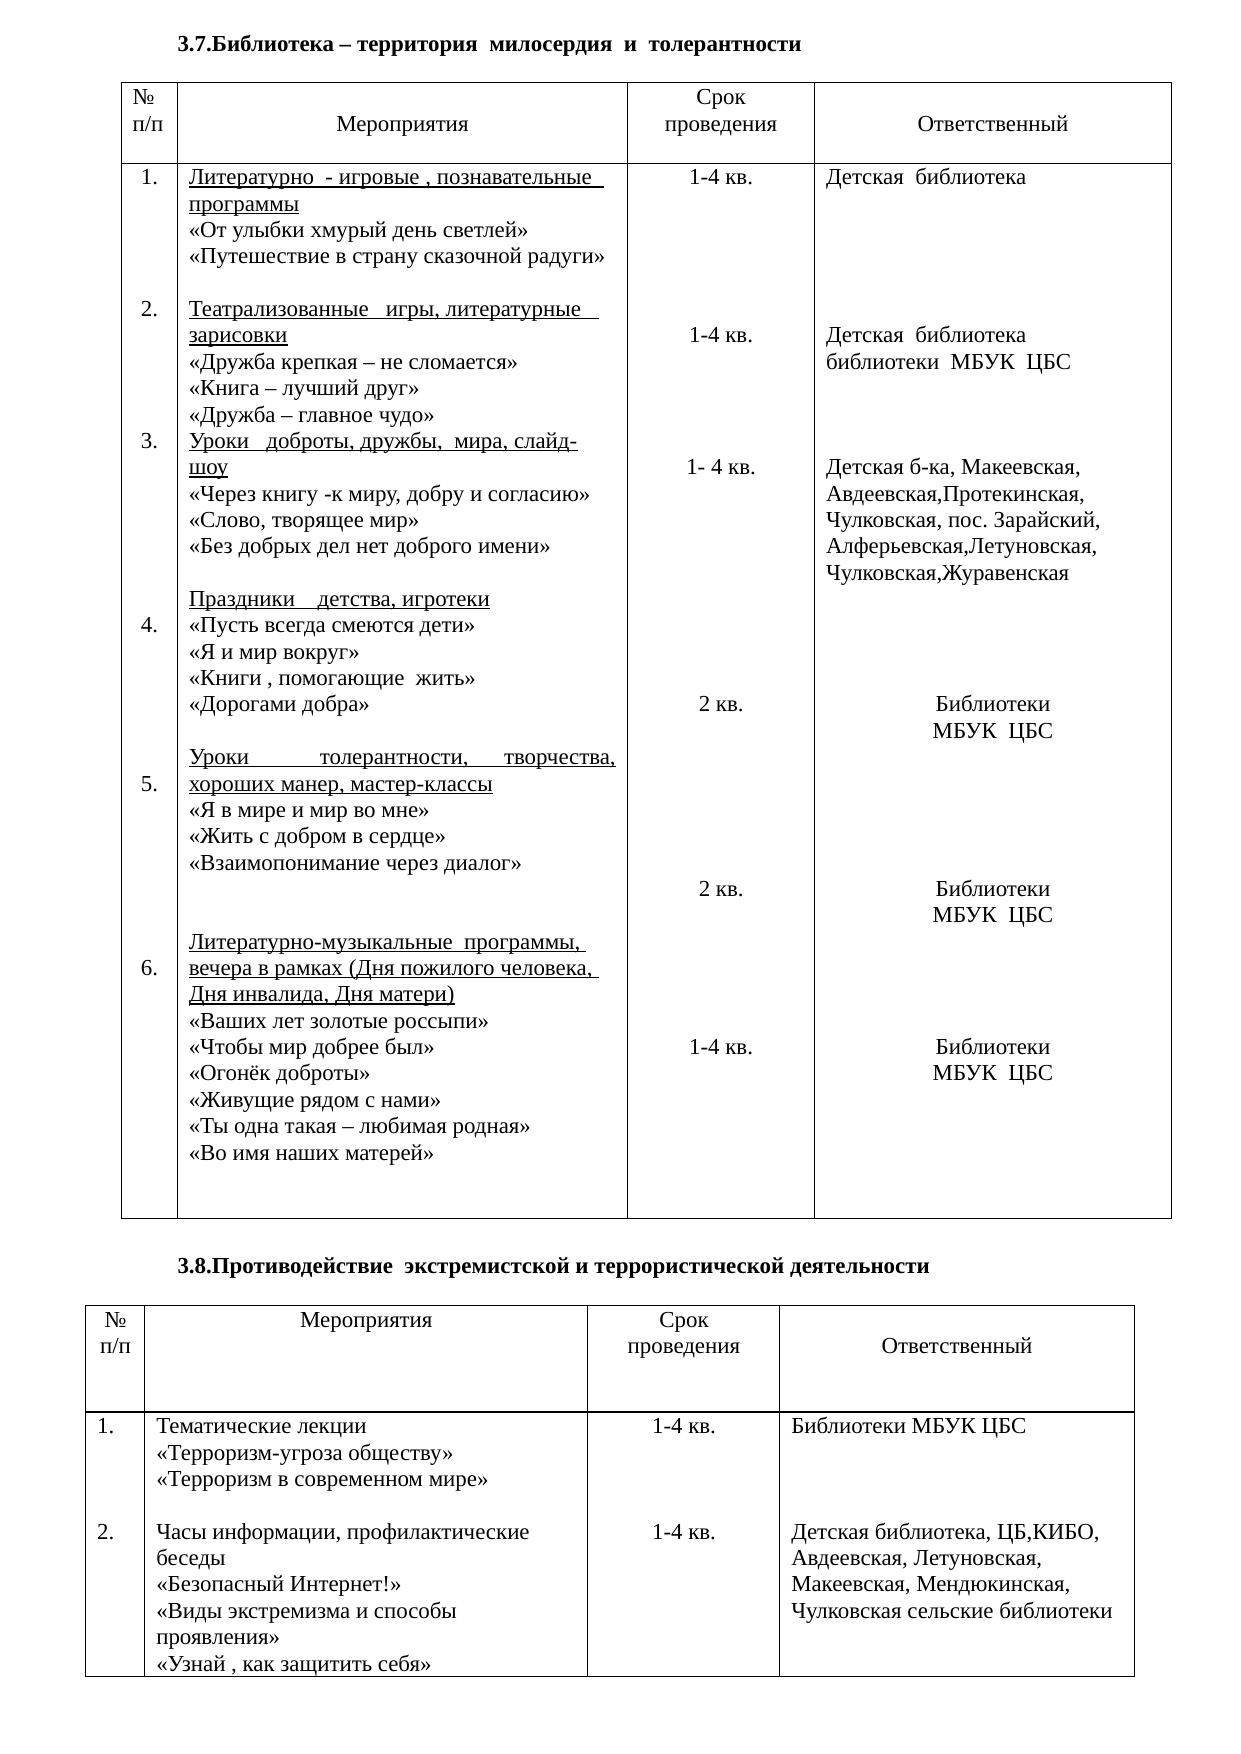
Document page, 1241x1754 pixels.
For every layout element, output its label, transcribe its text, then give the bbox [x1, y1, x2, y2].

table_header Мероприятия [178, 83, 627, 162]
table_header № п/п [122, 83, 177, 162]
table_cell 1. 2. 3. 4. 5. 6. [86, 1413, 144, 1676]
table_header Срок проведения [628, 83, 814, 162]
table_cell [588, 1413, 779, 1676]
text 3.7.Библиотека – территория милосердия и толерантности [177, 29, 1152, 56]
table_cell Детская библиотека Детская библиотека библиотеки МБУК ЦБС Детская б-ка, Макеевская, Авдеевская,Протекинская, Чулковская, пос. Зарайский, Алферьевская,Летуновская, Чулковская,Журавенская Библиотеки МБУК ЦБС Библиотеки МБУК ЦБС Библиотеки МБУК ЦБС [815, 164, 1171, 1218]
table_header Ответственный [780, 1306, 1134, 1411]
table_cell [145, 1413, 587, 1676]
table_header Срок проведения [588, 1306, 779, 1411]
table_header Мероприятия [145, 1306, 587, 1411]
table_cell 1-4 кв. 1-4 кв. 1- 4 кв. 2 кв. 2 кв. 1-4 кв. [628, 164, 814, 1218]
text 3.8.Противодействие экстремистской и террористической деятельности [177, 1252, 1152, 1278]
table_cell 1. 2. 3. 4. 5. 6. [122, 164, 177, 1218]
table_cell Литературно - игровые , познавательные программы «От улыбки хмурый день светлей» «Путешествие в страну сказочной радуги» Театрализованные игры, литературные зарисовки «Дружба крепкая – не сломается» «Книга – лучший друг» «Дружба – главное чудо» Уроки доброты, дружбы, мира, слайд-шоу «Через книгу -к миру, добру и согласию» «Слово, творящее мир» «Без добрых дел нет доброго имени» Праздники детства, игротеки «Пусть всегда смеются дети» «Я и мир вокруг» «Книги , помогающие жить» «Дорогами добра» Уроки толерантности, творчества, хороших манер, мастер-классы «Я в мире и мир во мне» «Жить с добром в сердце» «Взаимопонимание через диалог» Литературно-музыкальные программы, вечера в рамках (Дня пожилого человека, Дня инвалида, Дня матери) «Ваших лет золотые россыпи» «Чтобы мир добрее был» «Огонёк доброты» «Живущие рядом с нами» «Ты одна такая – любимая родная» «Во имя наших матерей» [178, 164, 627, 1218]
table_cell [780, 1413, 1134, 1676]
table_header № п/п [86, 1306, 144, 1411]
table_header Ответственный [815, 83, 1171, 162]
